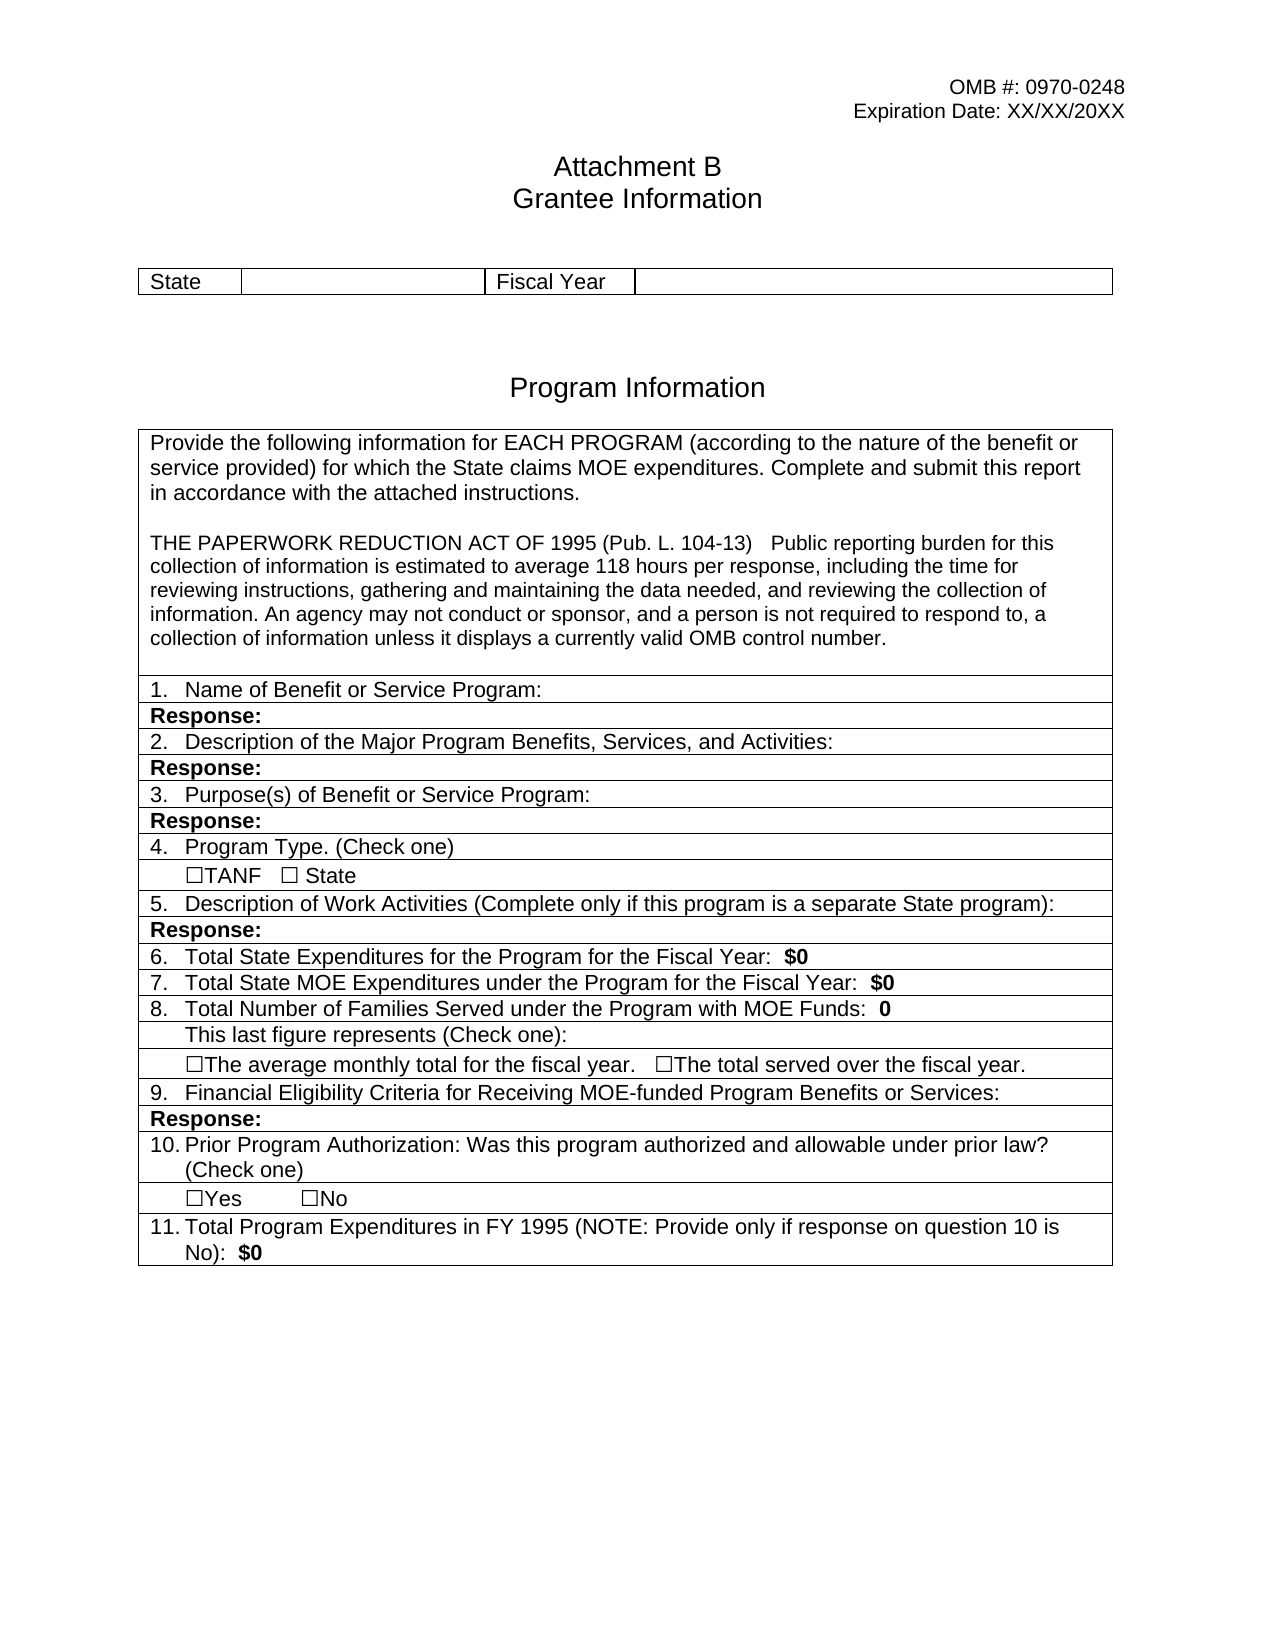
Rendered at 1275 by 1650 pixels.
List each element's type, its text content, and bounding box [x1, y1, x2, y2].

table_cell Response: [139, 703, 1112, 728]
table_cell 11. Total Program Expenditures in FY 1995 (NOTE: Provide only if response on question 10 is No): $0 [139, 1214, 1112, 1264]
table_cell 3. Purpose(s) of Benefit or Service Program: [139, 781, 1112, 807]
table_cell 2. Description of the Major Program Benefits, Services, and Activities: [139, 729, 1112, 754]
table_cell The average monthly total for the fiscal year. The total served over the fiscal year. [139, 1049, 1112, 1078]
text Grantee Information [150, 182, 1125, 215]
text Program Information [150, 371, 1125, 403]
table_cell 5. Description of Work Activities (Complete only if this program is a separate State program): [139, 891, 1112, 916]
table_cell Response: [139, 1106, 1112, 1131]
table_header [636, 269, 1112, 294]
table_cell 9. Financial Eligibility Criteria for Receiving MOE-funded Program Benefits or Services: [139, 1079, 1112, 1104]
table_cell 6. Total State Expenditures for the Program for the Fiscal Year: $0 [139, 944, 1112, 969]
text Attachment B [150, 150, 1125, 182]
table_cell Response: [139, 755, 1112, 780]
table_cell 7. Total State MOE Expenditures under the Program for the Fiscal Year: $0 [139, 970, 1112, 995]
table_cell 1. Name of Benefit or Service Program: [139, 676, 1112, 702]
table_cell Response: [139, 808, 1112, 833]
table_header State [139, 269, 241, 294]
table_cell 4. Program Type. (Check one) [139, 834, 1112, 859]
table_cell This last figure represents (Check one): [139, 1022, 1112, 1047]
table_cell 10. Prior Program Authorization: Was this program authorized and allowable under prior law? (Check one) [139, 1132, 1112, 1182]
table_header Provide the following information for EACH PROGRAM (according to the nature of the benefit or service provided) for which the State claims MOE expenditures. Complete and submit this report in accordance with the attached instructions. THE PAPERWORK REDUCTION ACT OF 1995 (Pub. L. 104-13) Public reporting burden for this collection of information is estimated to average 118 hours per response, including the time for reviewing instructions, gathering and maintaining the data needed, and reviewing the collection of information. An agency may not conduct or sponsor, and a person is not required to respond to, a collection of information unless it displays a currently valid OMB control number. [139, 430, 1112, 675]
table_cell Response: [139, 917, 1112, 942]
table_cell Yes No [139, 1183, 1112, 1213]
table_cell TANF State [139, 860, 1112, 890]
table_header [242, 269, 484, 294]
table_header Fiscal Year [486, 269, 634, 294]
table_cell 8. Total Number of Families Served under the Program with MOE Funds: 0 [139, 996, 1112, 1021]
